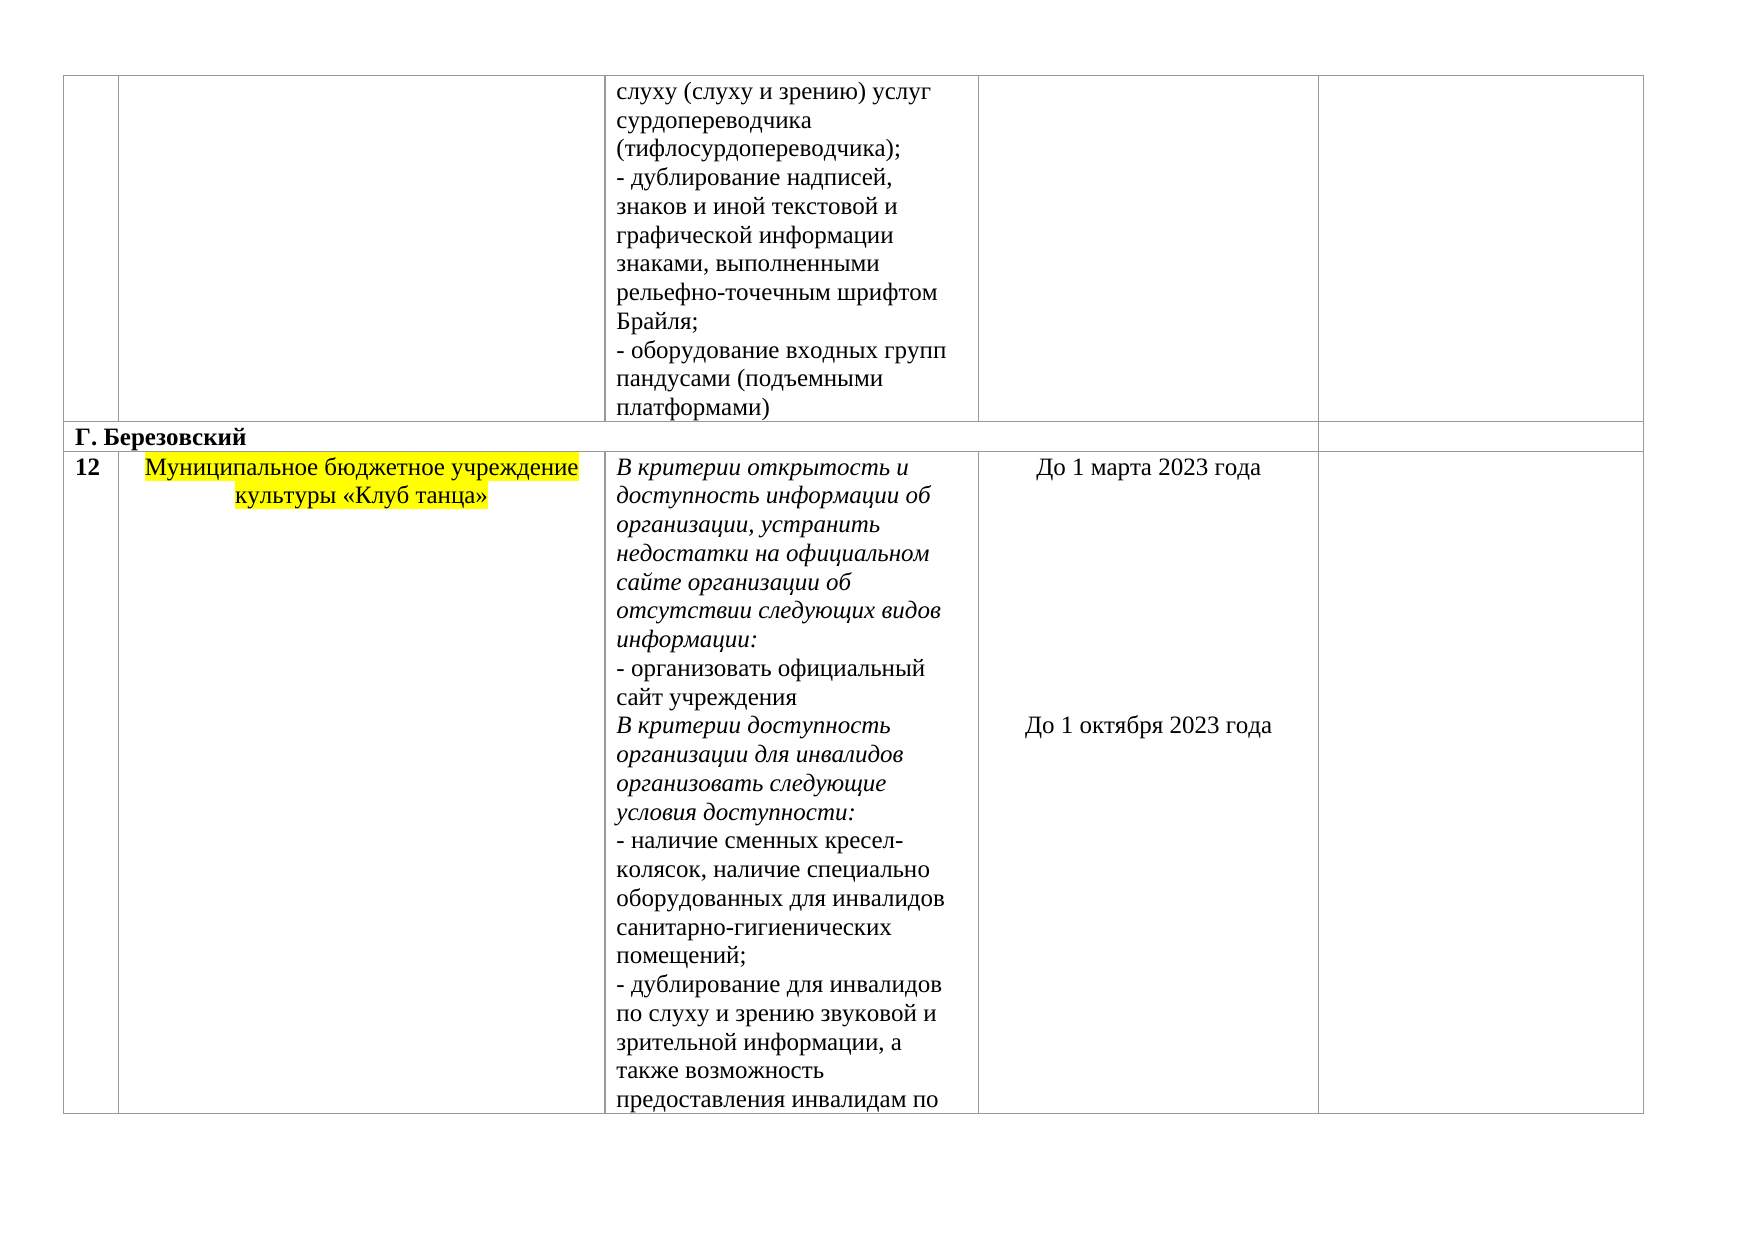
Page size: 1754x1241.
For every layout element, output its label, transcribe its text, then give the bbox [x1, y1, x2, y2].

table_cell [1319, 422, 1643, 451]
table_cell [606, 452, 978, 1113]
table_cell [979, 76, 1318, 421]
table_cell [606, 76, 978, 421]
table_cell 12 [64, 452, 118, 1113]
table_cell Г. Березовский [64, 422, 1318, 451]
table_cell [1319, 452, 1643, 1113]
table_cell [1319, 76, 1643, 421]
table_cell 11 [64, 76, 118, 421]
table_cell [119, 76, 604, 421]
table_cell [979, 452, 1318, 1113]
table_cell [119, 452, 604, 1113]
